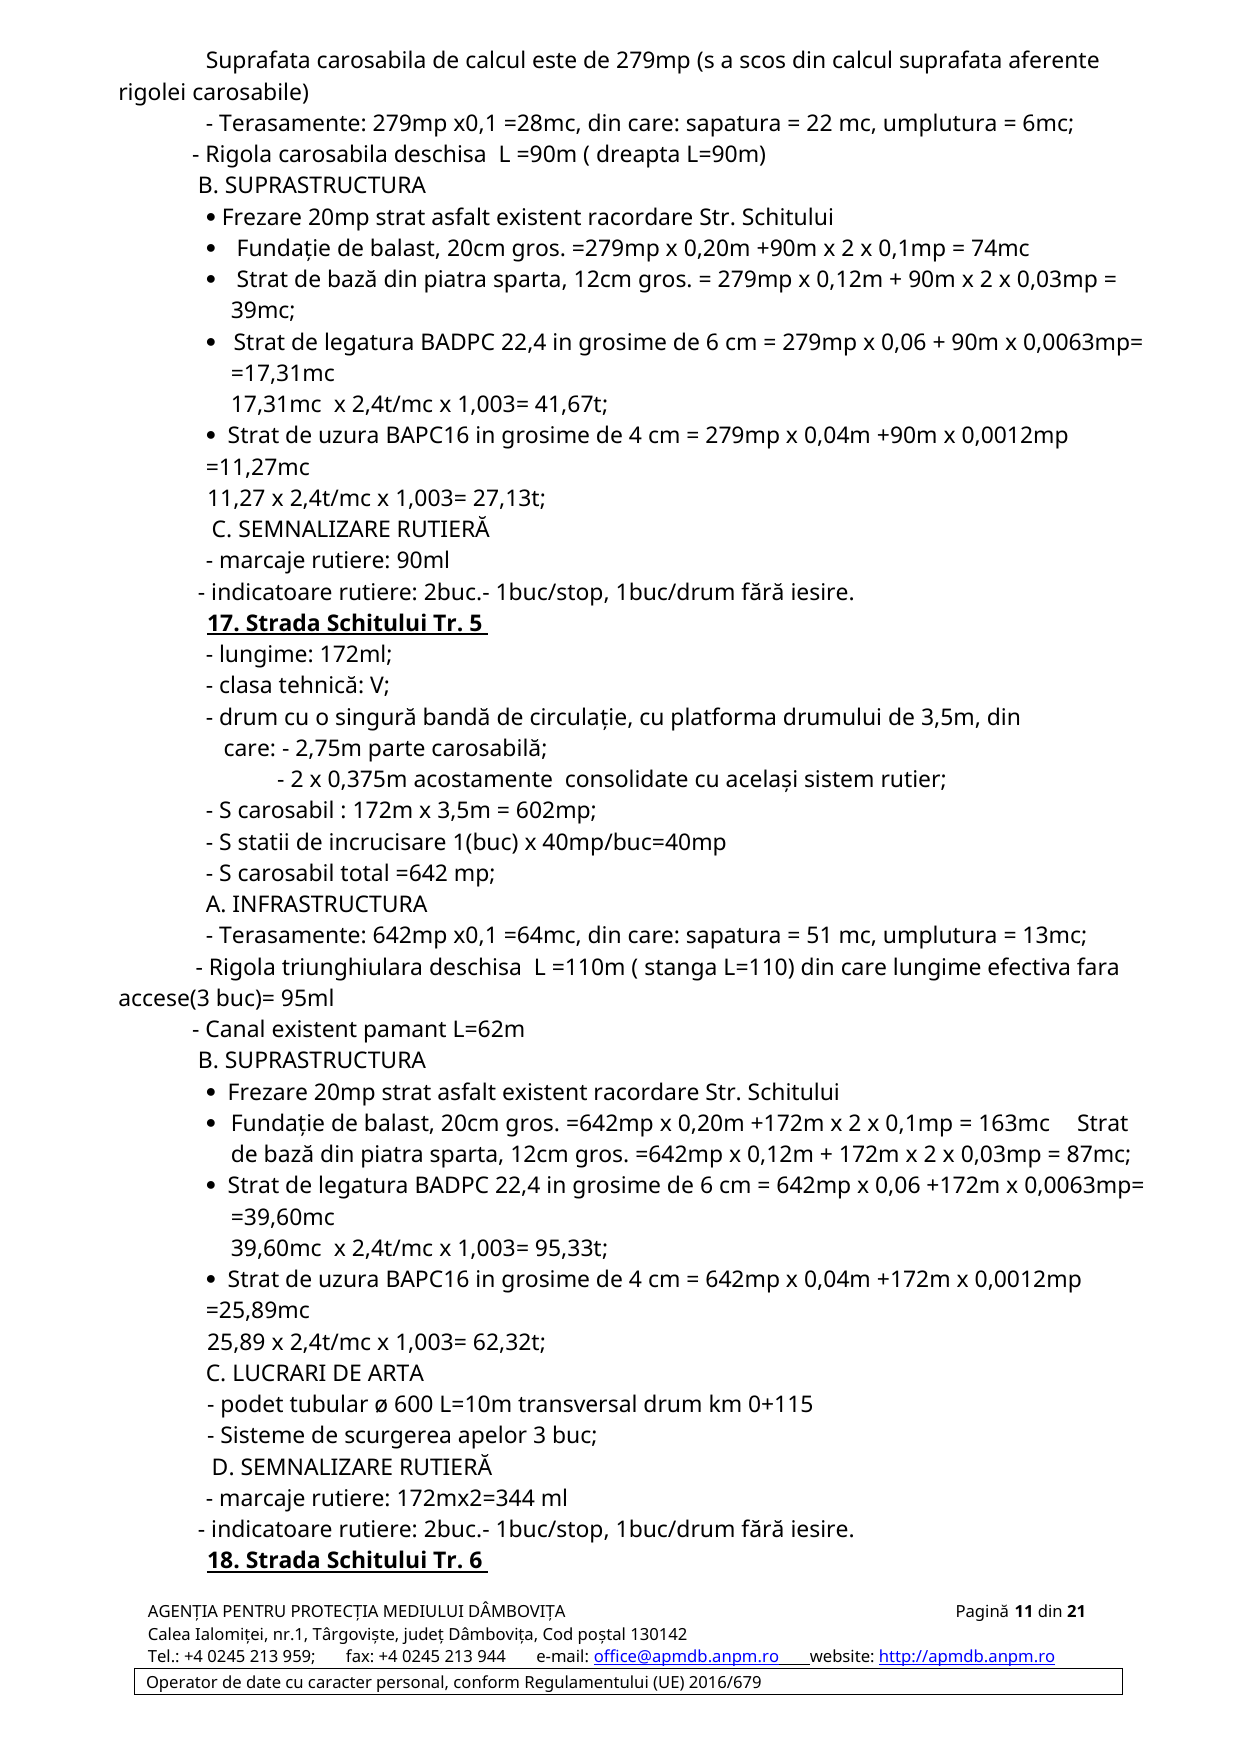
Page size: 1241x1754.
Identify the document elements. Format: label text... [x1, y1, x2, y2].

text - Terasamente: 279mp x0,1 =28mc, din care: sapatura = 22 mc, umplutura = 6mc; [118, 107, 1152, 138]
text - clasa tehnică: V; [118, 669, 1152, 701]
text - Rigola carosabila deschisa L =90m ( dreapta L=90m) [118, 138, 1152, 169]
text 17. Strada Schitului Tr. 5 [207, 607, 1152, 638]
list Strat de legatura BADPC 22,4 in grosime de 6 cm = 642mp x 0,06 +172m x 0,0063mp= =39,60mc [207, 1169, 1152, 1232]
text - Terasamente: 642mp x0,1 =64mc, din care: sapatura = 51 mc, umplutura = 13mc; [118, 919, 1152, 951]
text - S statii de incrucisare 1(buc) x 40mp/buc=40mp [118, 826, 1152, 857]
text care: - 2,75m parte carosabilă; [118, 732, 1152, 763]
text - lungime: 172ml; [118, 638, 1152, 669]
text - Canal existent pamant L=62m [118, 1013, 1152, 1044]
text - indicatoare rutiere: 2buc.- 1buc/stop, 1buc/drum fără iesire. [118, 576, 1152, 607]
list Frezare 20mp strat asfalt existent racordare Str. Schitului [207, 201, 1152, 232]
text C. LUCRARI DE ARTA [118, 1357, 1152, 1388]
text - S carosabil total =642 mp; [118, 857, 1152, 888]
text Suprafata carosabila de calcul este de 279mp (s a scos din calcul suprafata aferente rigolei carosabile) [118, 44, 1152, 107]
list Strat de uzura BAPC16 in grosime de 4 cm = 279mp x 0,04m +90m x 0,0012mp =11,27mc [206, 419, 1152, 482]
text B. SUPRASTRUCTURA [118, 1044, 1152, 1076]
text - Rigola triunghiulara deschisa L =110m ( stanga L=110) din care lungime efectiva fara accese(3 buc)= 95ml [118, 951, 1152, 1013]
text C. SEMNALIZARE RUTIERĂ [118, 513, 1152, 544]
text A. INFRASTRUCTURA [118, 888, 1152, 919]
list Fundaţie de balast, 20cm gros. =279mp x 0,20m +90m x 2 x 0,1mp = 74mc [207, 232, 1152, 263]
list Strat de legatura BADPC 22,4 in grosime de 6 cm = 279mp x 0,06 + 90m x 0,0063mp= =17,31mc [207, 326, 1152, 388]
list Fundaţie de balast, 20cm gros. =642mp x 0,20m +172m x 2 x 0,1mp = 163mc Strat de bază din piatra sparta, 12cm gros. =642mp x 0,12m + 172m x 2 x 0,03mp = 87mc; [207, 1107, 1152, 1169]
text - indicatoare rutiere: 2buc.- 1buc/stop, 1buc/drum fără iesire. [118, 1513, 1152, 1544]
text - marcaje rutiere: 172mx2=344 ml [118, 1482, 1152, 1513]
text 25,89 x 2,4t/mc x 1,003= 62,32t; [207, 1326, 1152, 1357]
text 39,60mc x 2,4t/mc x 1,003= 95,33t; [231, 1232, 1152, 1263]
text - podet tubular ø 600 L=10m transversal drum km 0+115 [207, 1388, 1152, 1419]
text - 2 x 0,375m acostamente consolidate cu acelaşi sistem rutier; [118, 763, 1152, 794]
text - S carosabil : 172m x 3,5m = 602mp; [118, 794, 1152, 826]
text - marcaje rutiere: 90ml [118, 544, 1152, 576]
text 11,27 x 2,4t/mc x 1,003= 27,13t; [207, 482, 1152, 513]
text 17,31mc x 2,4t/mc x 1,003= 41,67t; [231, 388, 1152, 419]
list Frezare 20mp strat asfalt existent racordare Str. Schitului [207, 1076, 1152, 1107]
list Strat de bază din piatra sparta, 12cm gros. = 279mp x 0,12m + 90m x 2 x 0,03mp = 39mc; [207, 263, 1152, 326]
text - Sisteme de scurgerea apelor 3 buc; [207, 1419, 1152, 1451]
text 18. Strada Schitului Tr. 6 [207, 1544, 1152, 1576]
text B. SUPRASTRUCTURA [118, 169, 1152, 201]
text D. SEMNALIZARE RUTIERĂ [118, 1451, 1152, 1482]
list Strat de uzura BAPC16 in grosime de 4 cm = 642mp x 0,04m +172m x 0,0012mp =25,89mc [206, 1263, 1152, 1326]
text - drum cu o singură bandă de circulaţie, cu platforma drumului de 3,5m, din [118, 701, 1152, 732]
